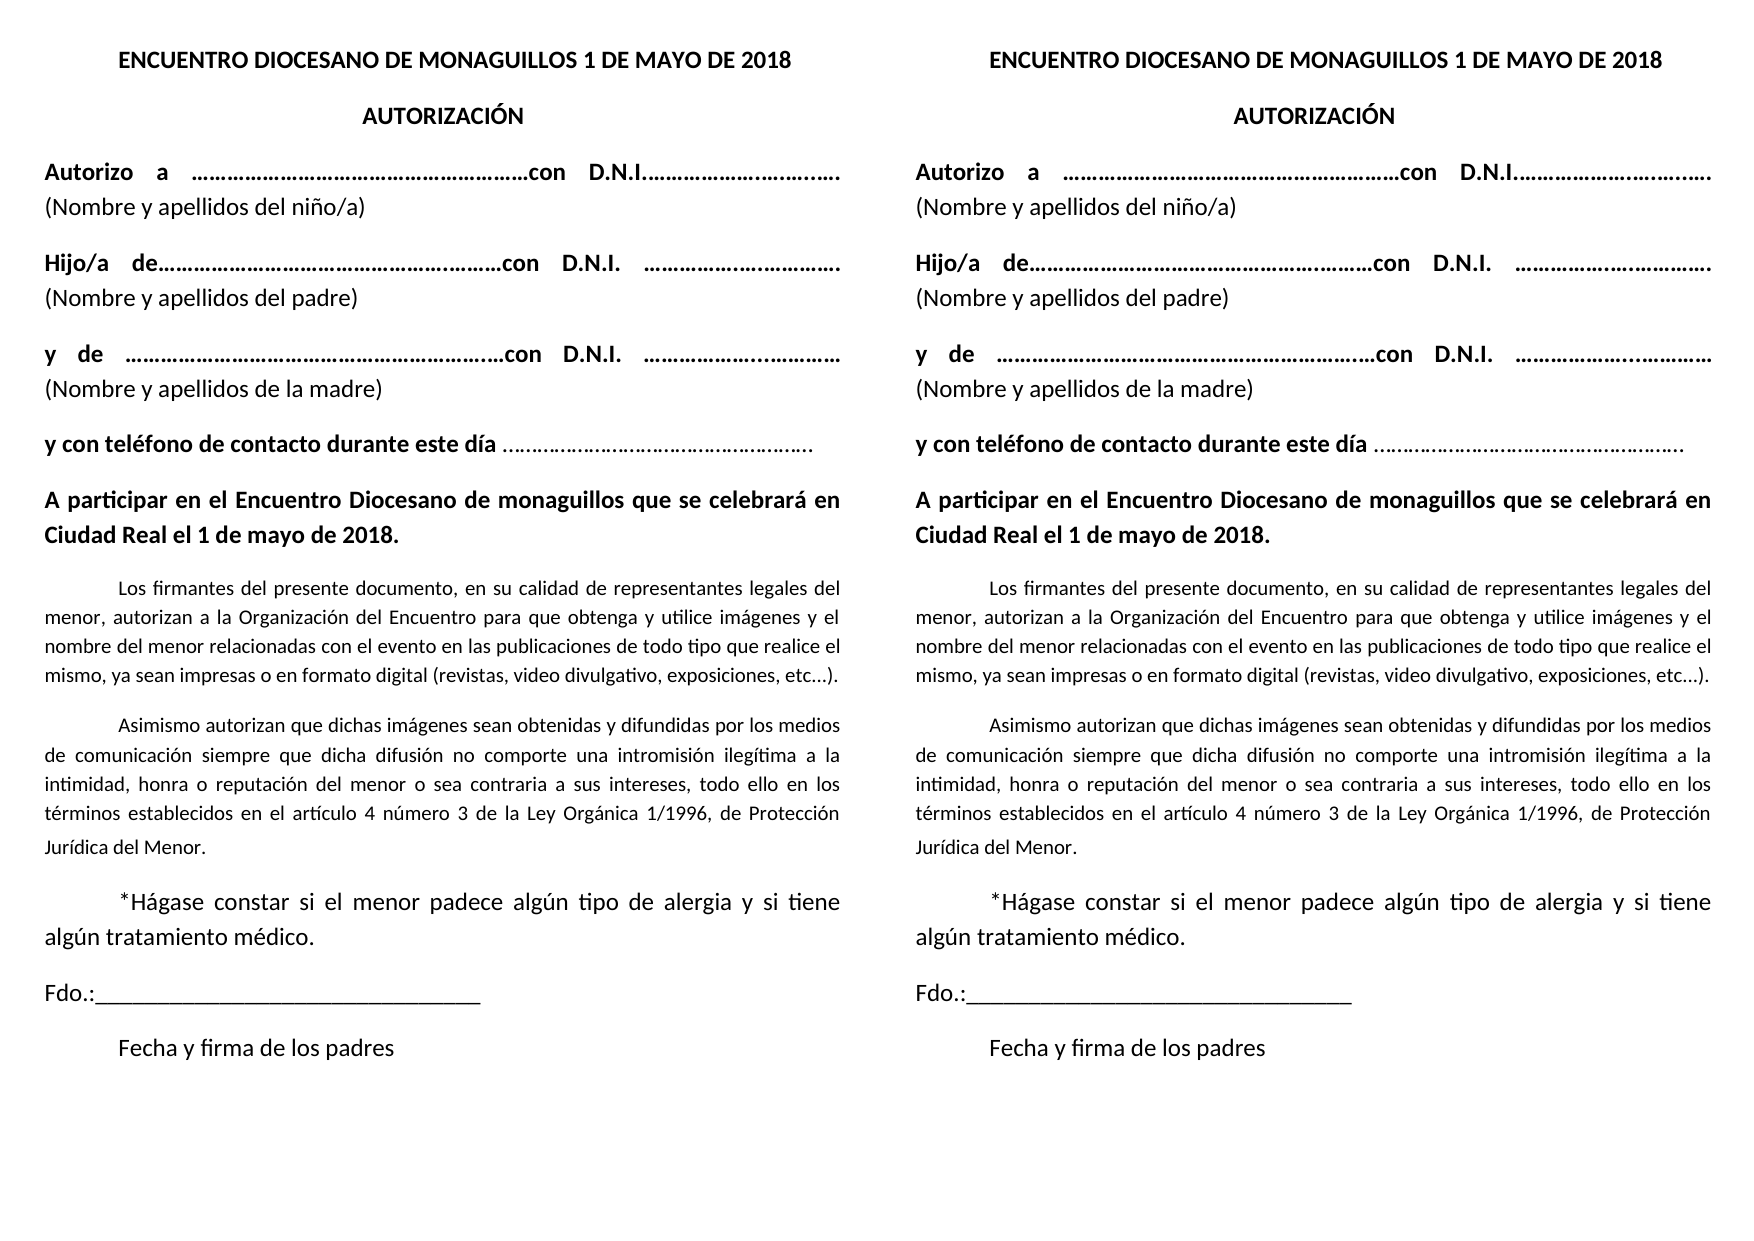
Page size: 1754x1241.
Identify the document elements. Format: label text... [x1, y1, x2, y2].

text ENCUENTRO DIOCESANO DE MONAGUILLOS 1 DE MAYO DE 2018 [915, 44, 1713, 75]
text Hijo/a de………………………………………….………con D.N.I. …………….….…………. (Nombre y apellidos del padre) [44, 247, 842, 312]
text y con teléfono de contacto durante este día ……………………………………………… [915, 428, 1713, 459]
text AUTORIZACIÓN [915, 100, 1713, 131]
text ENCUENTRO DIOCESANO DE MONAGUILLOS 1 DE MAYO DE 2018 [44, 44, 842, 75]
text *Hágase constar si el menor padece algún tipo de alergia y si tiene algún tratamiento médico. [915, 886, 1713, 951]
text Fecha y firma de los padres [915, 1033, 1713, 1063]
text y de …………………………………………………….…con D.N.I. ………………...………… (Nombre y apellidos de la madre) [44, 338, 842, 403]
text A participar en el Encuentro Diocesano de monaguillos que se celebrará en Ciudad Real el 1 de mayo de 2018. [44, 484, 842, 550]
text AUTORIZACIÓN [44, 100, 842, 131]
text Los firmantes del presente documento, en su calidad de representantes legales del menor, autorizan a la Organización del Encuentro para que obtenga y utilice imágenes y el nombre del menor relacionadas con el evento en las publicaciones de todo tipo que realice el mismo, ya sean impresas o en formato digital (revistas, video divulgativo, exposiciones, etc...). [915, 575, 1713, 688]
text Hijo/a de………………………………………….………con D.N.I. …………….….…………. (Nombre y apellidos del padre) [915, 247, 1713, 312]
text Asimismo autorizan que dichas imágenes sean obtenidas y difundidas por los medios de comunicación siempre que dicha difusión no comporte una intromisión ilegítima a la intimidad, honra o reputación del menor o sea contraria a sus intereses, todo ello en los términos establecidos en el artículo 4 número 3 de la Ley Orgánica 1/1996, de Protección Jurídica del Menor. [915, 713, 1713, 861]
text Autorizo a …………………………………………………con D.N.I.……………….….…..…. (Nombre y apellidos del niño/a) [915, 156, 1713, 222]
text Asimismo autorizan que dichas imágenes sean obtenidas y difundidas por los medios de comunicación siempre que dicha difusión no comporte una intromisión ilegítima a la intimidad, honra o reputación del menor o sea contraria a sus intereses, todo ello en los términos establecidos en el artículo 4 número 3 de la Ley Orgánica 1/1996, de Protección Jurídica del Menor. [44, 713, 842, 861]
text Fdo.:_______________________________ [44, 977, 842, 1007]
text *Hágase constar si el menor padece algún tipo de alergia y si tiene algún tratamiento médico. [44, 886, 842, 951]
text Autorizo a …………………………………………………con D.N.I.……………….….…..…. (Nombre y apellidos del niño/a) [44, 156, 842, 222]
text y con teléfono de contacto durante este día ……………………………………………… [44, 428, 842, 459]
text y de …………………………………………………….…con D.N.I. ………………...………… (Nombre y apellidos de la madre) [915, 338, 1713, 403]
text A participar en el Encuentro Diocesano de monaguillos que se celebrará en Ciudad Real el 1 de mayo de 2018. [915, 484, 1713, 550]
text Fdo.:_______________________________ [915, 977, 1713, 1007]
text Los firmantes del presente documento, en su calidad de representantes legales del menor, autorizan a la Organización del Encuentro para que obtenga y utilice imágenes y el nombre del menor relacionadas con el evento en las publicaciones de todo tipo que realice el mismo, ya sean impresas o en formato digital (revistas, video divulgativo, exposiciones, etc...). [44, 575, 842, 688]
text Fecha y firma de los padres [44, 1033, 842, 1063]
